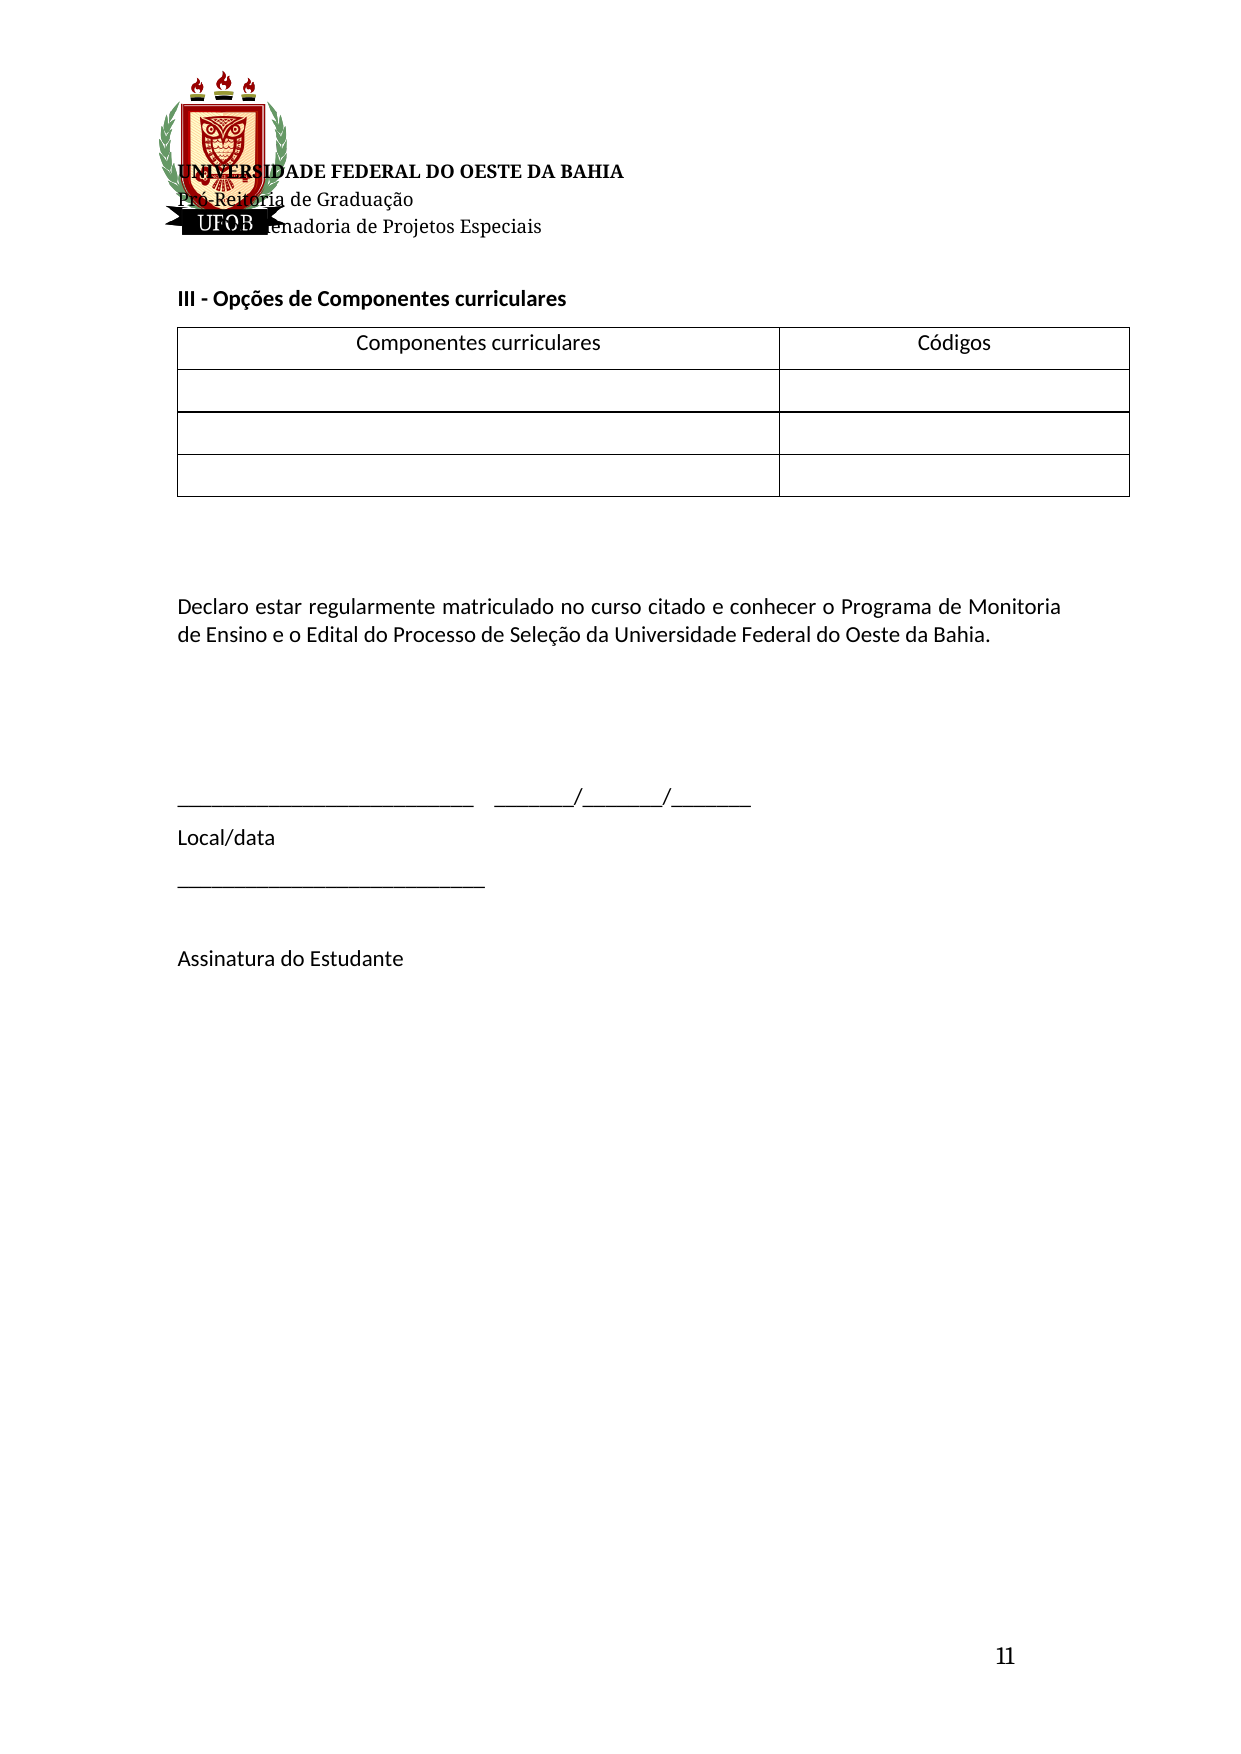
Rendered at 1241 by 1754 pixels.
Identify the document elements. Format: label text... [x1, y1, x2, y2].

table_cell [780, 370, 1129, 411]
text Assinatura do Estudante [177, 944, 1152, 972]
table_header Componentes curriculares [178, 328, 779, 369]
text Local/data [177, 823, 1063, 851]
text Declaro estar regularmente matriculado no curso citado e conhecer o Programa de Monitoria de Ensino e o Edital do Processo de Seleção da Universidade Federal do Oeste da Bahia. [177, 592, 1063, 648]
table_cell [178, 413, 779, 454]
picture [159, 70, 287, 235]
table_cell [178, 455, 779, 496]
table_header Códigos [780, 328, 1129, 369]
text ___________________________ [177, 863, 1152, 891]
table_cell [780, 455, 1129, 496]
table_cell [780, 413, 1129, 454]
text III - Opções de Componentes curriculares [177, 284, 1063, 312]
text __________________________ _______/_______/_______ [177, 782, 1063, 810]
table_cell [178, 370, 779, 411]
